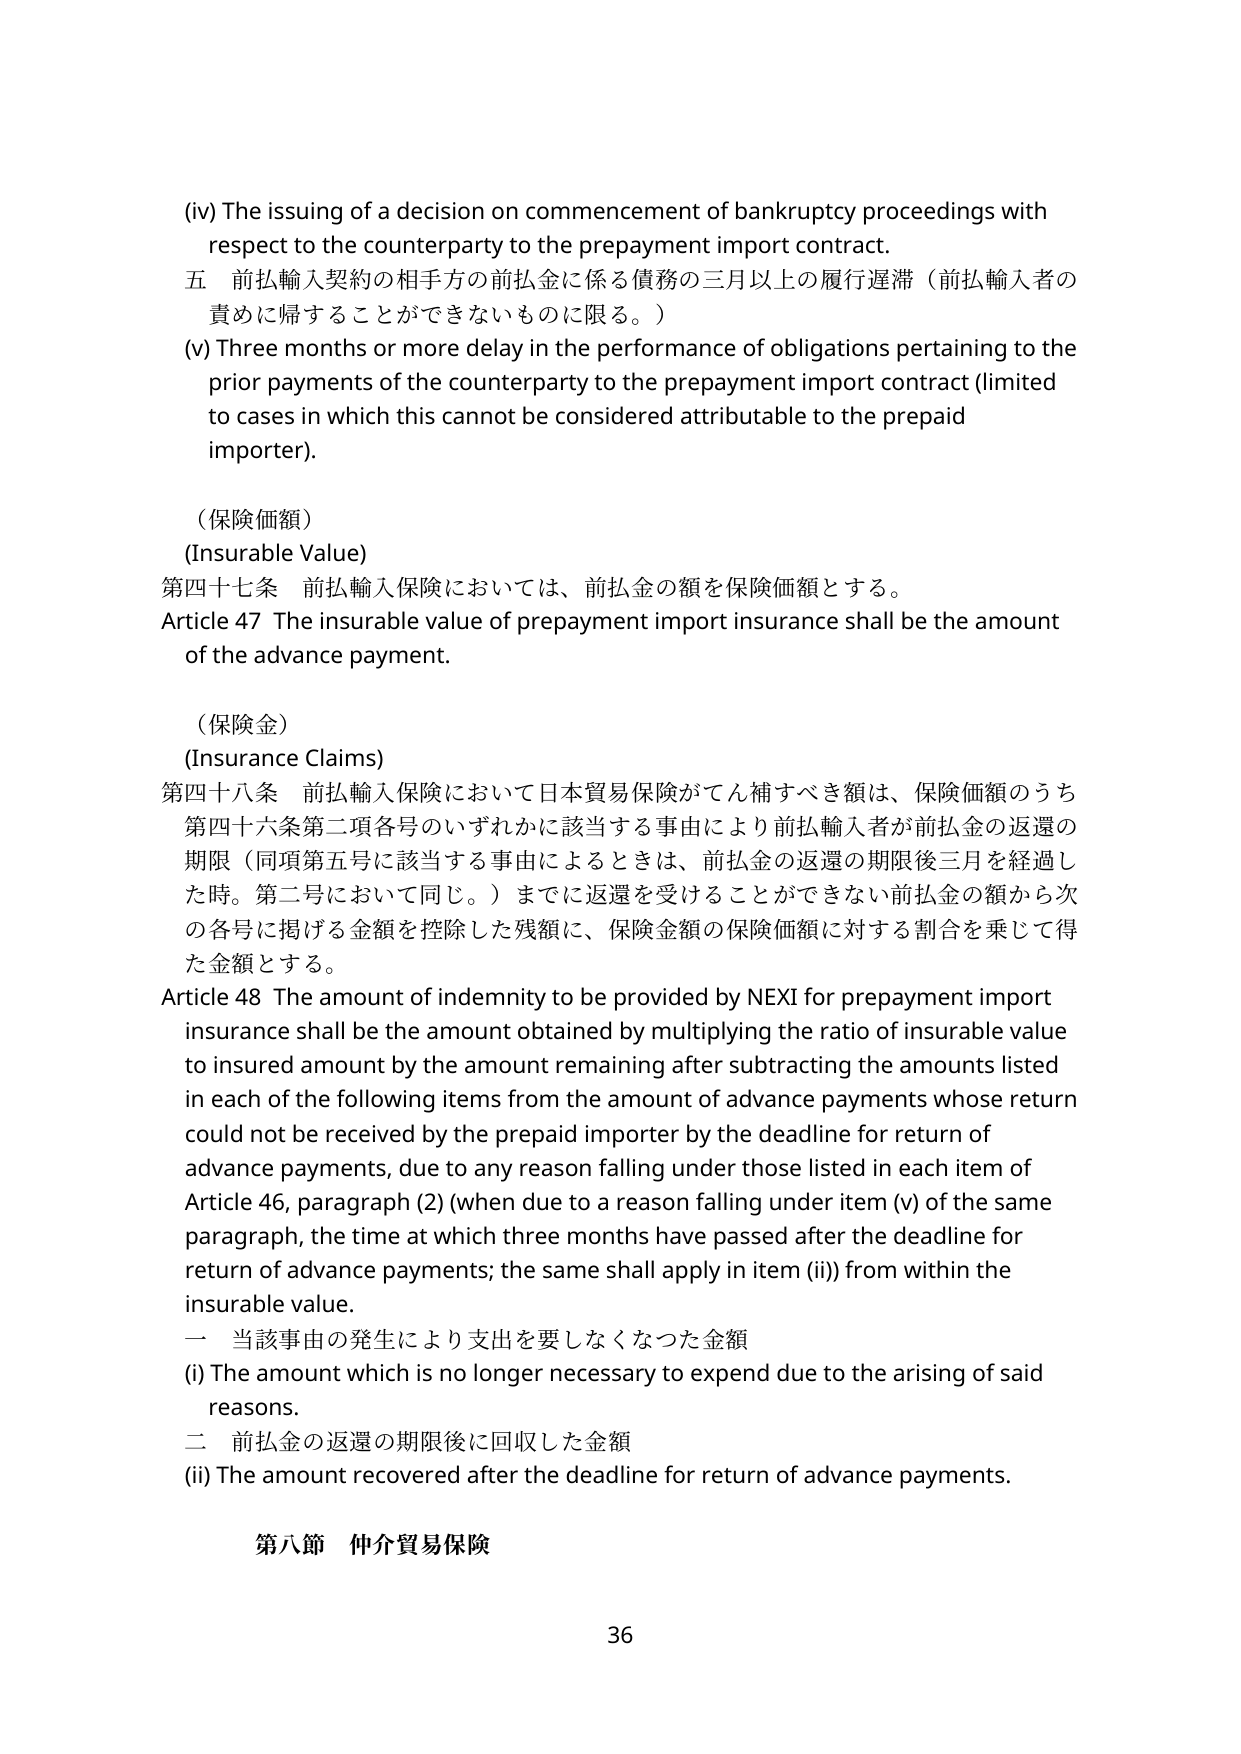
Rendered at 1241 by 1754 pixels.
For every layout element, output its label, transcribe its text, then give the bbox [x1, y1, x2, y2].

text (ii) The amount recovered after the deadline for return of advance payments. [184, 1458, 1079, 1492]
text （保険価額） [184, 501, 1079, 535]
text 二 前払金の返還の期限後に回収した金額 [184, 1424, 1079, 1458]
text (Insurable Value) [184, 535, 1079, 569]
text 一 当該事由の発生により支出を要しなくなつた金額 [184, 1321, 1079, 1355]
text (iv) The issuing of a decision on commencement of bankruptcy proceedings with respect to the counterparty to the prepayment import contract. [184, 194, 1079, 262]
text （保険金） [184, 706, 1079, 740]
text (i) The amount which is no longer necessary to expend due to the arising of said reasons. [184, 1355, 1079, 1424]
text Article 48 The amount of indemnity to be provided by NEXI for prepayment import insurance shall be the amount obtained by multiplying the ratio of insurable value to insured amount by the amount remaining after subtracting the amounts listed in each of the following items from the amount of advance payments whose return could not be received by the prepaid importer by the deadline for return of advance payments, due to any reason falling under those listed in each item of Article 46, paragraph (2) (when due to a reason falling under item (v) of the same paragraph, the time at which three months have passed after the deadline for return of advance payments; the same shall apply in item (ii)) from within the insurable value. [161, 979, 1079, 1321]
text 第四十七条 前払輸入保険においては、前払金の額を保険価額とする。 [161, 569, 1079, 604]
text 第八節 仲介貿易保険 [253, 1526, 1079, 1560]
text 第四十八条 前払輸入保険において日本貿易保険がてん補すべき額は、保険価額のうち第四十六条第二項各号のいずれかに該当する事由により前払輸入者が前払金の返還の期限（同項第五号に該当する事由によるときは、前払金の返還の期限後三月を経過した時。第二号において同じ。）までに返還を受けることができない前払金の額から次の各号に掲げる金額を控除した残額に、保険金額の保険価額に対する割合を乗じて得た金額とする。 [161, 774, 1079, 979]
text (v) Three months or more delay in the performance of obligations pertaining to the prior payments of the counterparty to the prepayment import contract (limited to cases in which this cannot be considered attributable to the prepaid importer). [184, 330, 1079, 467]
text 五 前払輸入契約の相手方の前払金に係る債務の三月以上の履行遅滞（前払輸入者の責めに帰することができないものに限る。） [184, 262, 1079, 330]
text Article 47 The insurable value of prepayment import insurance shall be the amount of the advance payment. [161, 604, 1079, 672]
text (Insurance Claims) [184, 740, 1079, 774]
